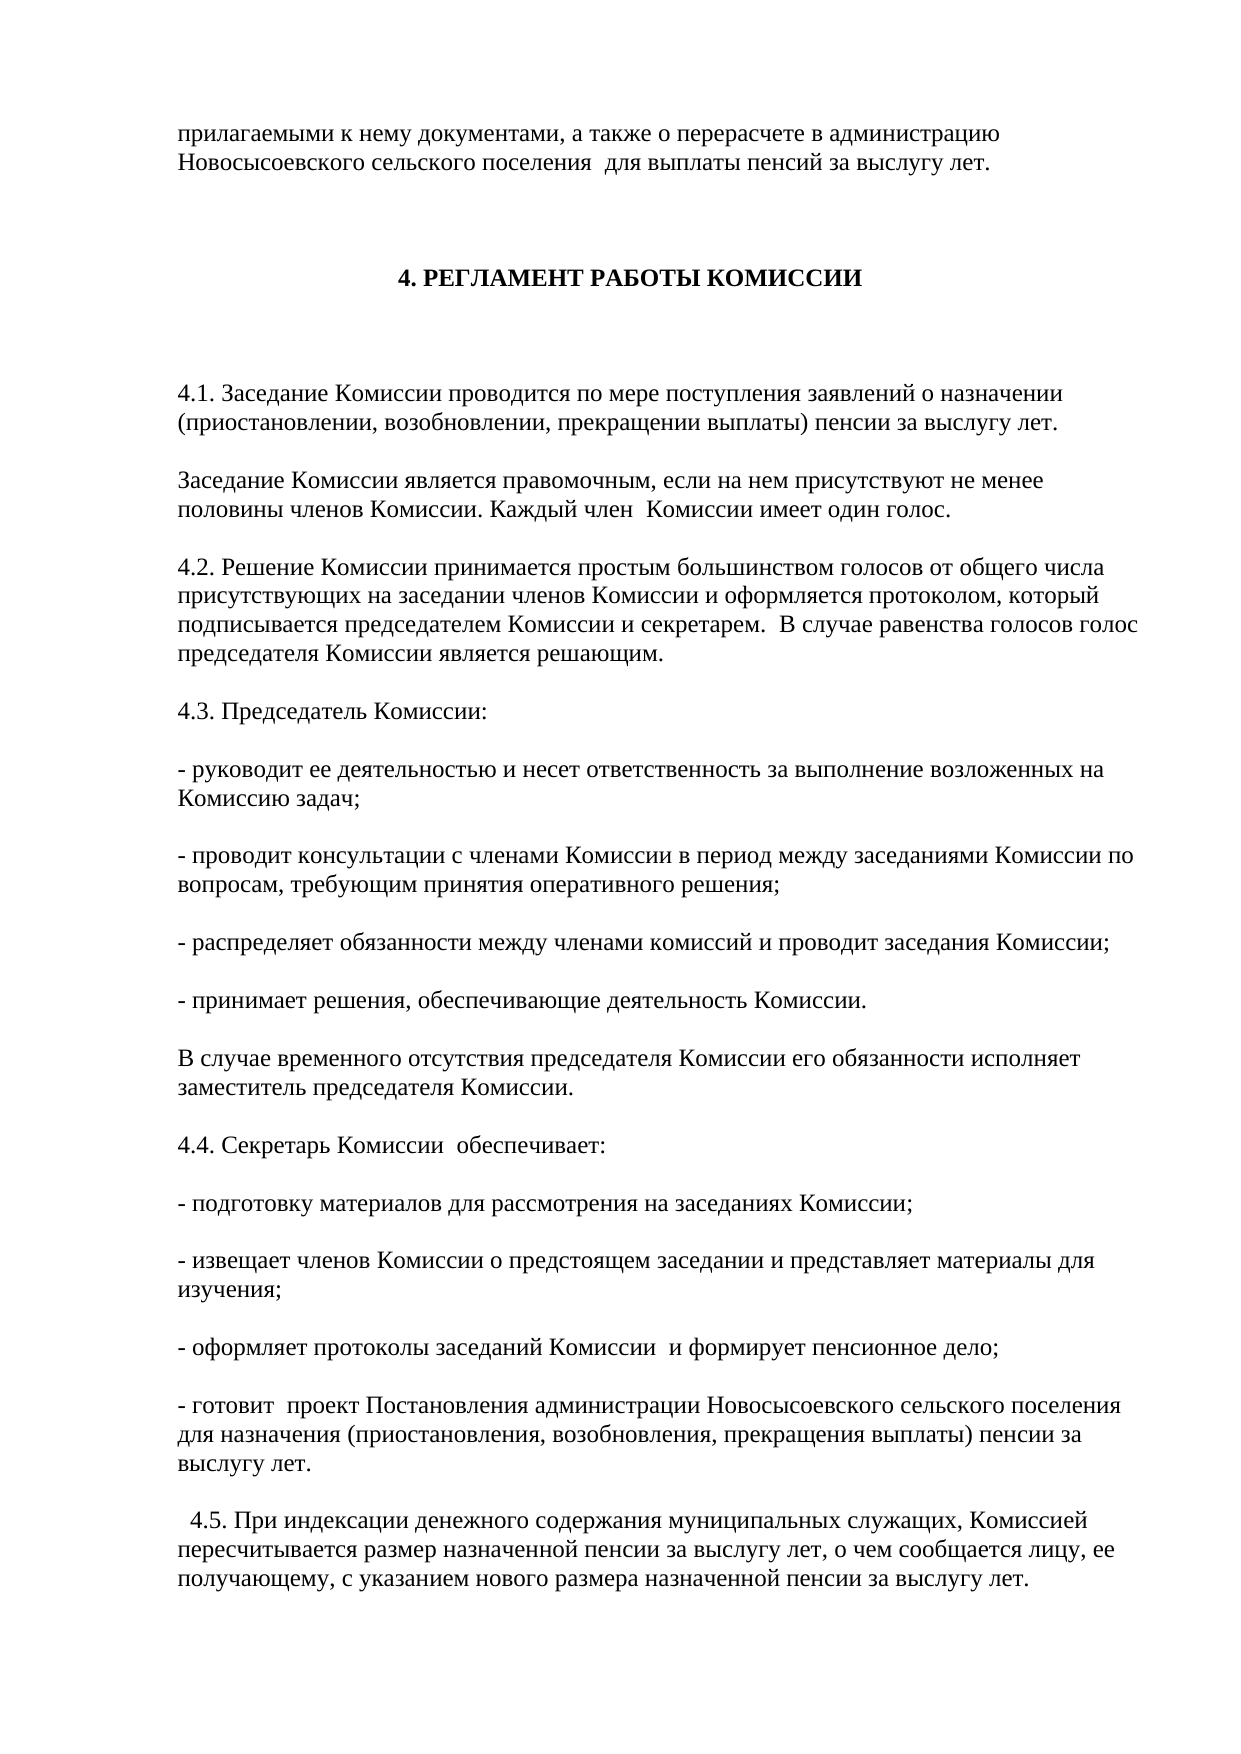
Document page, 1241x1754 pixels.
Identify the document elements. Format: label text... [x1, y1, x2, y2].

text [177, 118, 1152, 176]
text 4.5. При индексации денежного содержания муниципальных служащих, Комиссией пересчитывается размер назначенной пенсии за выслугу лет, о чем сообщается лицу, ее получающему, с указанием нового размера назначенной пенсии за выслугу лет. [177, 1506, 1152, 1592]
text 4.3. Председатель Комиссии: [177, 696, 1152, 725]
text - подготовку материалов для рассмотрения на заседаниях Комиссии; [177, 1188, 1152, 1216]
text - проводит консультации с членами Комиссии в период между заседаниями Комиссии по вопросам, требующим принятия оперативного решения; [177, 841, 1152, 898]
text 4.2. Решение Комиссии принимается простым большинством голосов от общего числа присутствующих на заседании членов Комиссии и оформляется протоколом, который подписывается председателем Комиссии и секретарем. В случае равенства голосов голос председателя Комиссии является решающим. [177, 552, 1152, 667]
text - извещает членов Комиссии о предстоящем заседании и представляет материалы для изучения; [177, 1246, 1152, 1303]
text Заседание Комиссии является правомочным, если на нем присутствуют не менее половины членов Комиссии. Каждый член Комиссии имеет один голос. [177, 465, 1152, 523]
text - распределяет обязанности между членами комиссий и проводит заседания Комиссии; [177, 927, 1152, 956]
text 4. РЕГЛАМЕНТ РАБОТЫ КОМИССИИ [177, 263, 1152, 291]
text В случае временного отсутствия председателя Комиссии его обязанности исполняет заместитель председателя Комиссии. [177, 1043, 1152, 1101]
text - принимает решения, обеспечивающие деятельность Комиссии. [177, 985, 1152, 1014]
text - оформляет протоколы заседаний Комиссии и формирует пенсионное дело; [177, 1332, 1152, 1361]
text 4.4. Секретарь Комиссии обеспечивает: [177, 1130, 1152, 1158]
text - руководит ее деятельностью и несет ответственность за выполнение возложенных на Комиссию задач; [177, 754, 1152, 811]
text - готовит проект Постановления администрации Новосысоевского сельского поселения для назначения (приостановления, возобновления, прекращения выплаты) пенсии за выслугу лет. [177, 1390, 1152, 1476]
text 4.1. Заседание Комиссии проводится по мере поступления заявлений о назначении (приостановлении, возобновлении, прекращении выплаты) пенсии за выслугу лет. [177, 378, 1152, 436]
